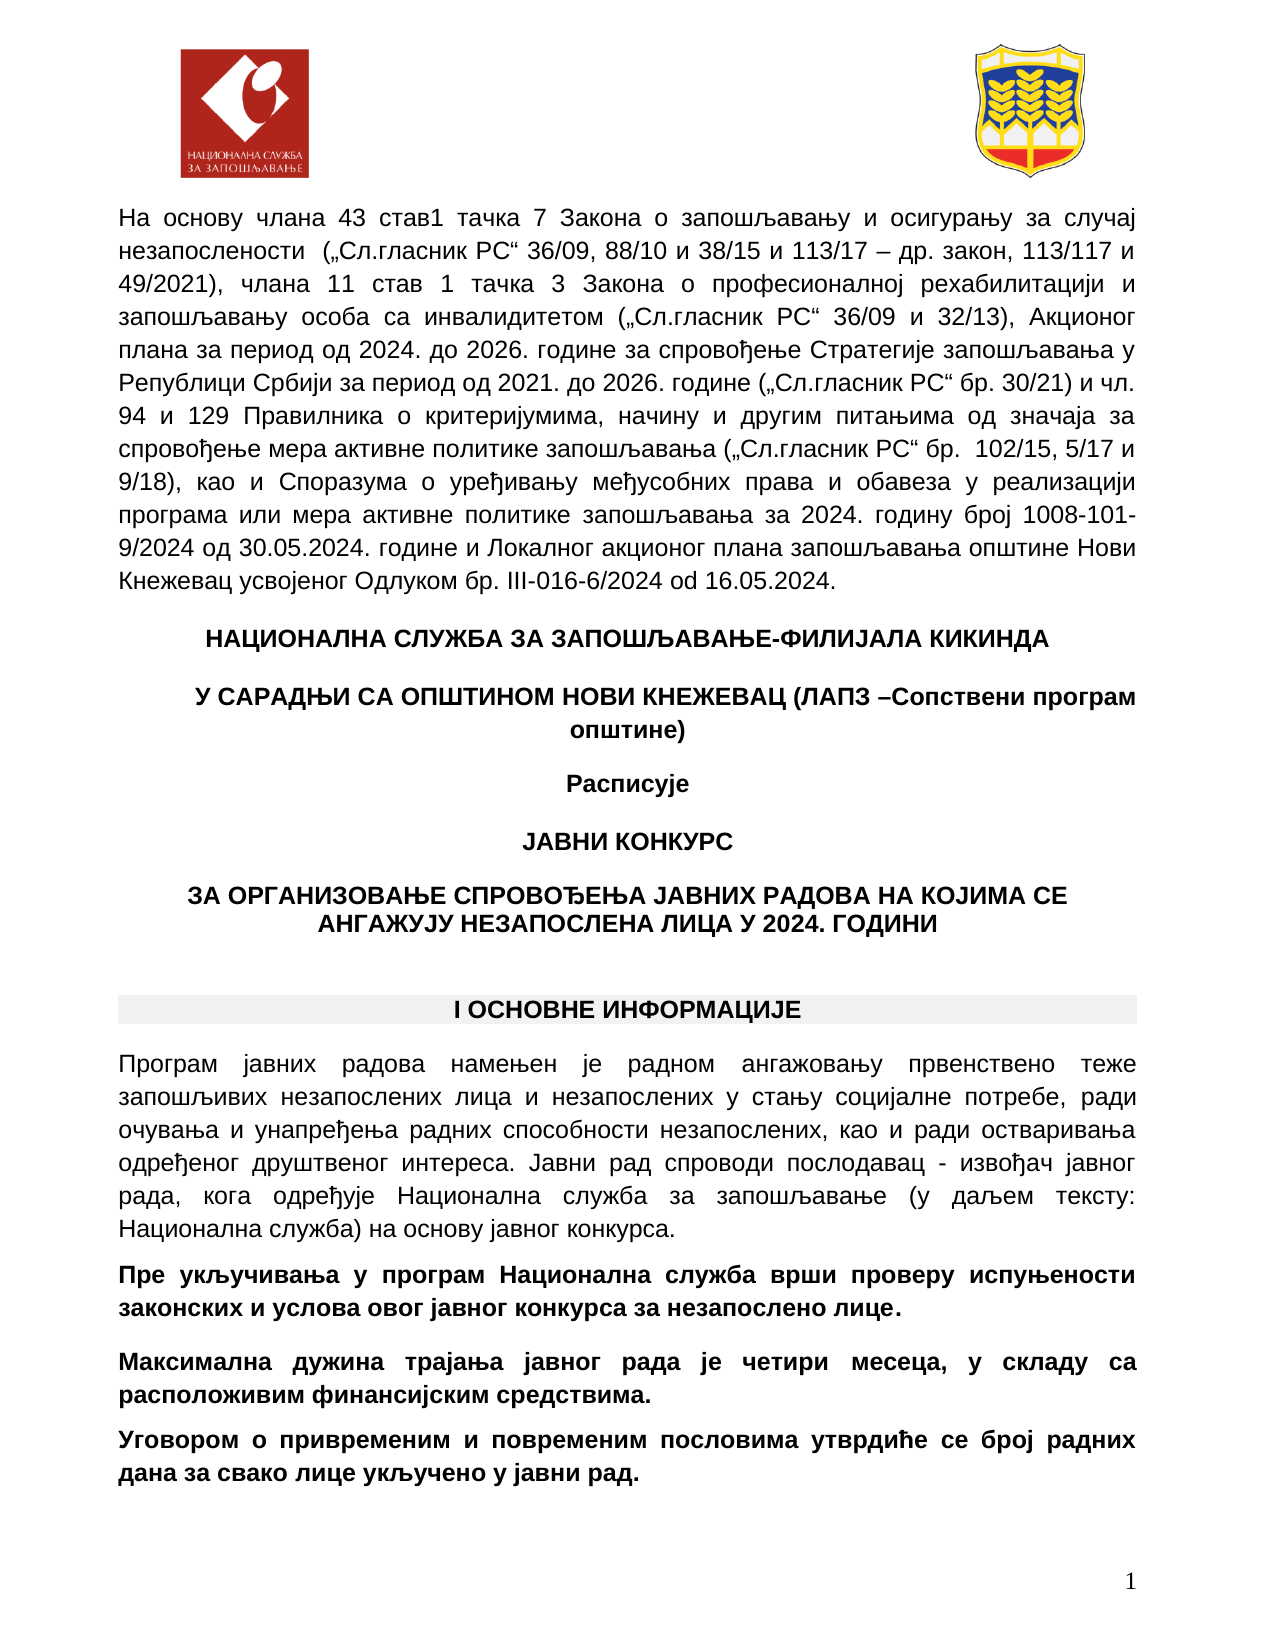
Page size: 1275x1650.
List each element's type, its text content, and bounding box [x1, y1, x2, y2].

text Пре укључивања у програм Национална служба врши проверу испуњености законских и услова овог јавног конкурса за незапослено лице. [118, 1260, 1137, 1322]
text На основу члана 43 став1 тачка 7 Закона о запошљавању и осигурању за случај незапослености („Сл.гласник РС“ 36/09, 88/10 и 38/15 и 113/17 – др. закон, 113/117 и 49/2021), члана 11 став 1 тачка 3 Закона о професионалној рехабилитацији и запошљавању особа са инвалидитетом („Сл.гласник РС“ 36/09 и 32/13), Акционог плана за период од 2024. до 2026. године за спровођење Стратегије запошљавања у Републици Србији за период од 2021. до 2026. године („Сл.гласник РС“ бр. 30/21) и чл. 94 и 129 Правилника о критеријумима, начину и другим питањима од значаја за спровођење мера активне политике запошљавања („Сл.гласник РС“ бр. 102/15, 5/17 и 9/18), као и Споразума о уређивању међусобних права и обавеза у реализацији програма или мера активне политике запошљавања за 2024. годину број 1008-101-9/2024 од 30.05.2024. године и Локалног акционог плана запошљавања општине Нови Кнежевац усвојеног Одлуком бр. III-016-6/2024 od 16.05.2024. [118, 203, 1137, 595]
text Програм јавних радова намењен је радном ангажовању првенствено теже запошљивих незапослених лица и незапослених у стању социјалне потребе, ради очувања и унапређења радних способности незапослених, као и ради остваривања одређеног друштвеног интереса. Јавни рад спроводи послодавац - извођач јавног рада, кога одређује Национална служба за запошљавање (у даљем тексту: Национална служба) на основу јавног конкурса. [118, 1049, 1137, 1243]
text Уговором о привременим и повременим пословима утврдиће се број радних дана за свако лице укључено у јавни рад. [118, 1425, 1137, 1487]
text У САРАДЊИ СА ОПШТИНОМ НОВИ КНЕЖЕВАЦ (ЛАПЗ –Сопствени програм општине) [118, 682, 1137, 744]
picture [180, 49, 309, 178]
text I ОСНОВНЕ ИНФОРМАЦИЈЕ [118, 995, 1137, 1024]
text НАЦИОНАЛНА СЛУЖБА ЗА ЗАПОШЉАВАЊЕ-ФИЛИЈАЛА КИКИНДА [118, 624, 1137, 653]
subtitle ЗА ОРГАНИЗОВАЊЕ СПРОВОЂЕЊА ЈАВНИХ РАДОВА НА КОЈИМА СЕ АНГАЖУЈУ НЕЗАПОСЛЕНА ЛИЦА У 2024. ГОДИНИ [118, 881, 1137, 938]
text Максимална дужина трајања јавног рада је четири месецa, у складу са расположивим финансијским средствима. [118, 1347, 1137, 1408]
picture [975, 44, 1085, 178]
text Расписује [118, 769, 1137, 798]
subtitle ЈАВНИ КОНКУРС [118, 827, 1137, 856]
